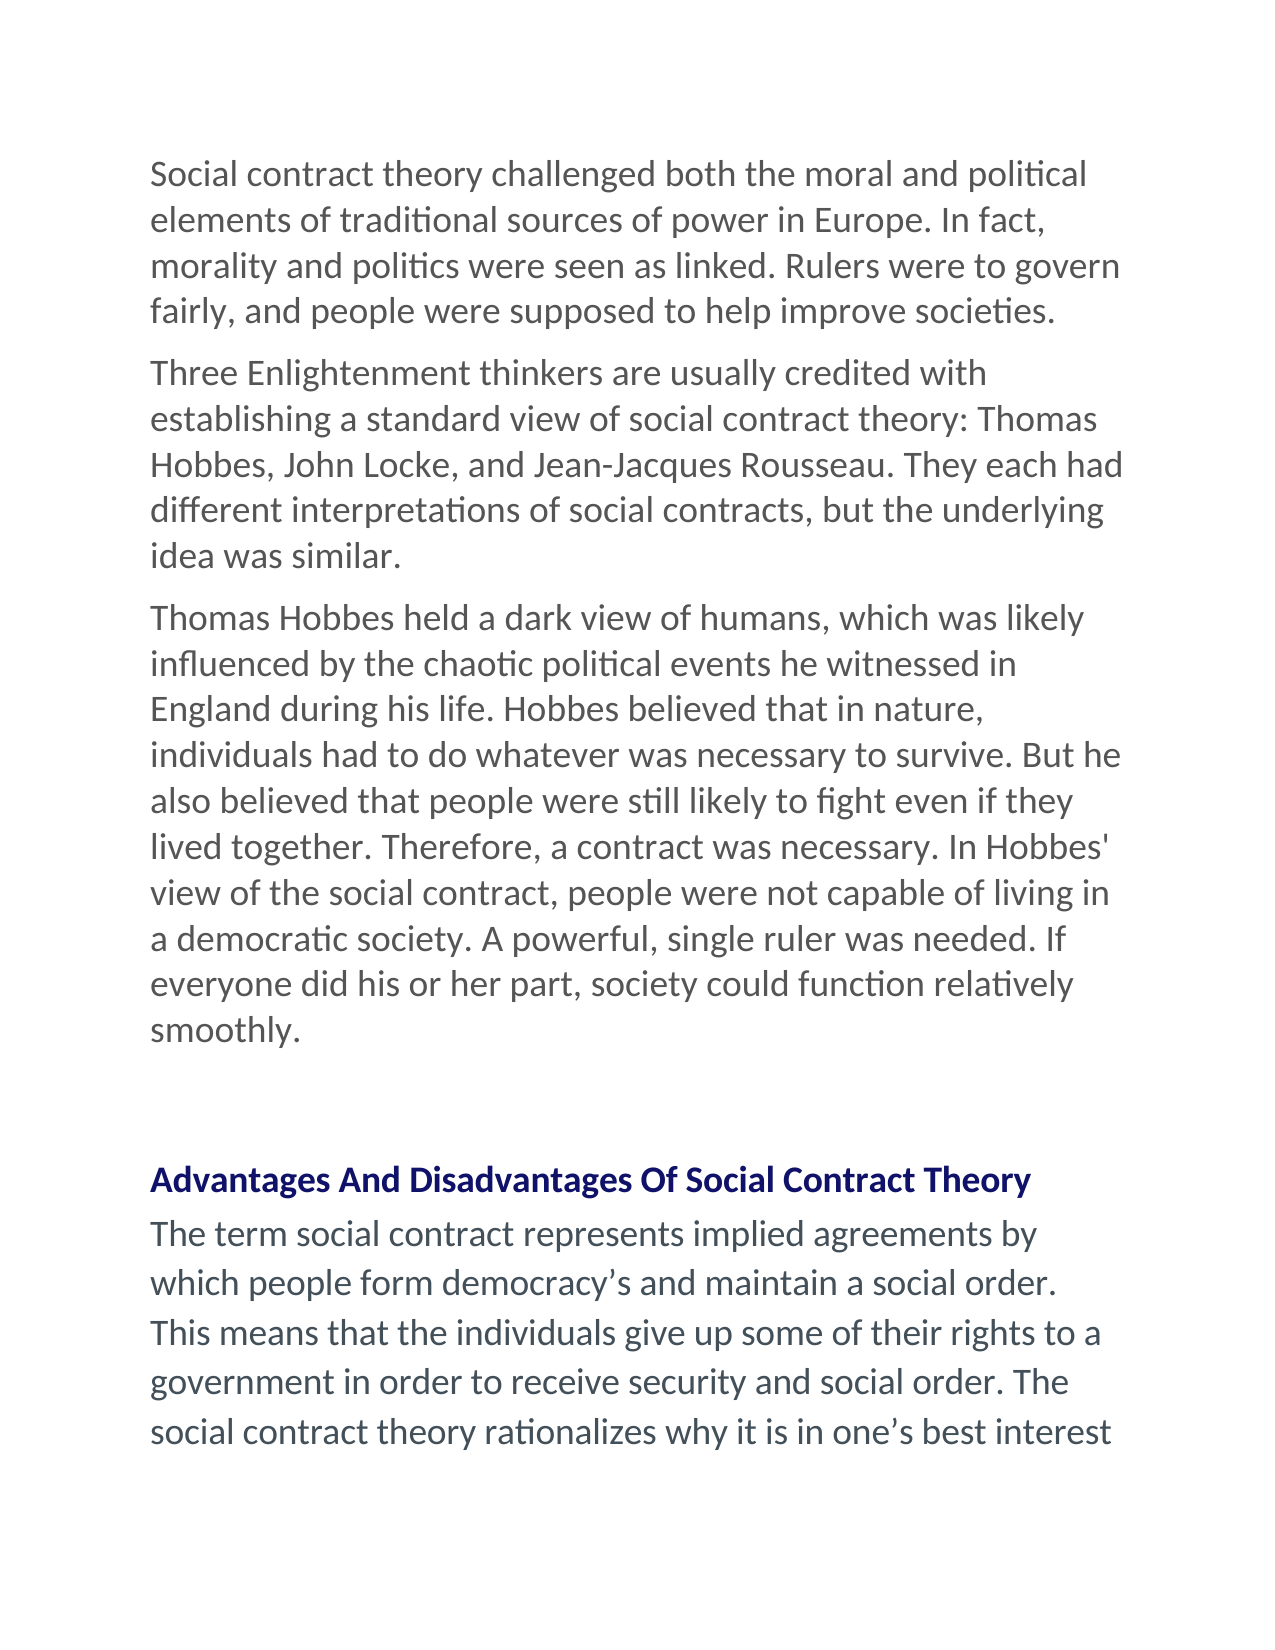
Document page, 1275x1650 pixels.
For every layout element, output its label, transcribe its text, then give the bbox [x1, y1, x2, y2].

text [150, 1210, 1125, 1454]
text Social contract theory challenged both the moral and political elements of traditional sources of power in Europe. In fact, morality and politics were seen as linked. Rulers were to govern fairly, and people were supposed to help improve societies. [150, 150, 1125, 333]
text Three Enlightenment thinkers are usually credited with establishing a standard view of social contract theory: Thomas Hobbes, John Locke, and Jean-Jacques Rousseau. They each had different interpretations of social contracts, but the underlying idea was similar. [150, 349, 1125, 578]
text Thomas Hobbes held a dark view of humans, which was likely influenced by the chaotic political events he witnessed in England during his life. Hobbes believed that in nature, individuals had to do whatever was necessary to survive. But he also believed that people were still likely to fight even if they lived together. Therefore, a contract was necessary. In Hobbes' view of the social contract, people were not capable of living in a democratic society. A powerful, single ruler was needed. If everyone did his or her part, society could function relatively smoothly. [150, 594, 1125, 1052]
subtitle Advantages And Disadvantages Of Social Contract Theory [150, 1156, 1125, 1202]
